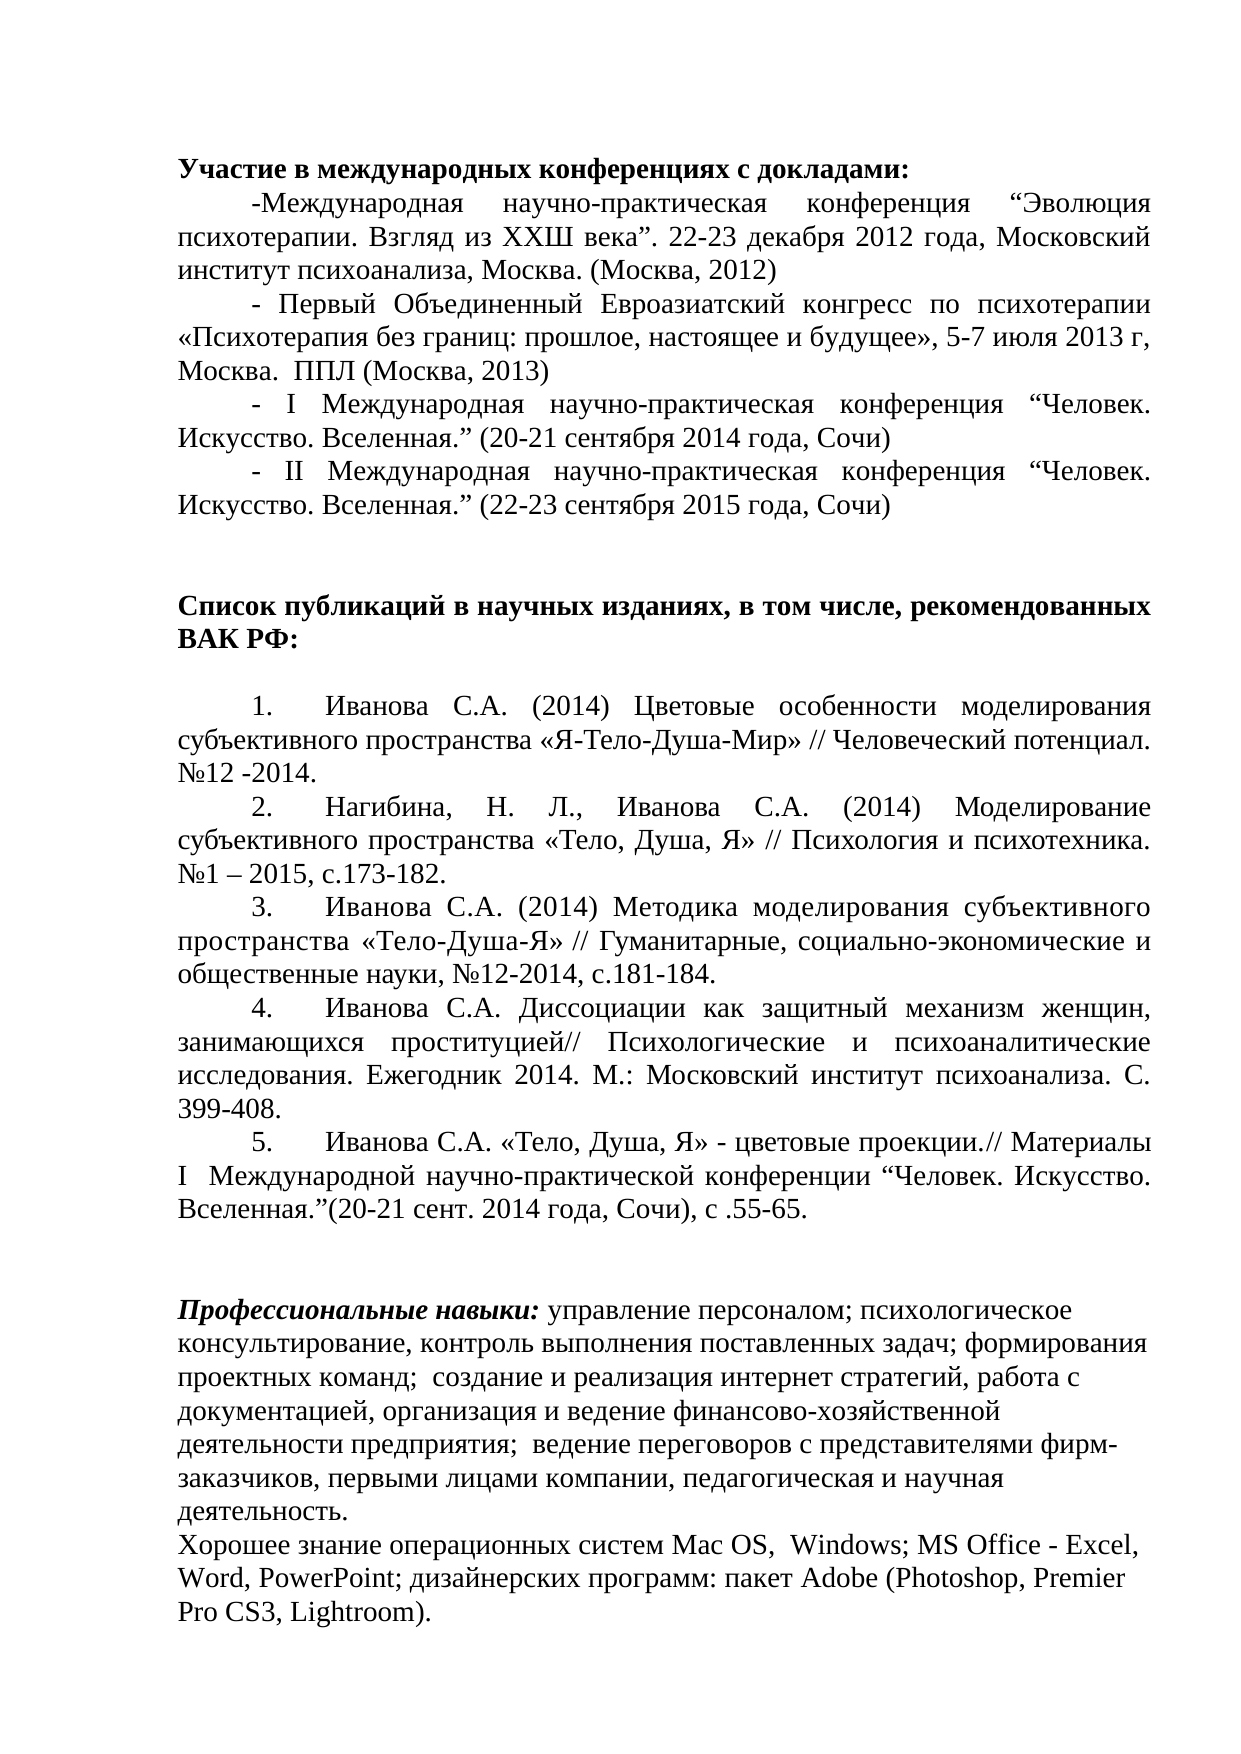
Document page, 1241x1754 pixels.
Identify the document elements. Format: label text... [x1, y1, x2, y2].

list Иванова С.А. (2014) Методика моделирования субъективного пространства «Тело-Душа-Я» // Гуманитарные, социально-экономические и общественные науки, №12-2014, с.181-184. [177, 889, 1152, 990]
list Иванова С.А. «Тело, Душа, Я» - цветовые проекции.// Материалы I Международной научно-практической конференции “Человек. Искусство. Вселенная.”(20-21 сент. 2014 года, Сочи), с .55-65. [177, 1124, 1152, 1225]
text Профессиональные навыки: управление персоналом; психологическое консультирование, контроль выполнения поставленных задач; формирования проектных команд; создание и реализация интернет стратегий, работа с документацией, организация и ведение финансово-хозяйственной деятельности предприятия; ведение переговоров с представителями фирм-заказчиков, первыми лицами компании, педагогическая и научная деятельность. [177, 1292, 1152, 1527]
text -Международная научно-практическая конференция “Эволюция психотерапии. Взгляд из ХХШ века”. 22-23 декабря 2012 года, Московский институт психоанализа, Москва. (Москва, 2012) [177, 185, 1152, 286]
text - I Международная научно-практическая конференция “Человек. Искусство. Вселенная.” (20-21 сентября 2014 года, Сочи) [177, 386, 1152, 453]
list Иванова С.А. (2014) Цветовые особенности моделирования субъективного пространства «Я-Тело-Душа-Мир» // Человеческий потенциал. №12 -2014. [177, 688, 1152, 789]
text - II Международная научно-практическая конференция “Человек. Искусство. Вселенная.” (22-23 сентября 2015 года, Сочи) [177, 453, 1152, 521]
text - Первый Объединенный Евроазиатский конгресс по психотерапии «Психотерапия без границ: прошлое, настоящее и будущее», 5-7 июля 2013 г, Москва. ППЛ (Москва, 2013) [177, 286, 1152, 386]
text Участие в международных конференциях с докладами: [177, 152, 1152, 185]
list Нагибина, Н. Л., Иванова С.А. (2014) Моделирование субъективного пространства «Тело, Душа, Я» // Психология и психотехника. №1 – 2015, с.173-182. [177, 789, 1152, 889]
text Список публикаций в научных изданиях, в том числе, рекомендованных ВАК РФ: [177, 588, 1152, 655]
list Иванова С.А. Диссоциации как защитный механизм женщин, занимающихся проституцией// Психологические и психоаналитические исследования. Ежегодник 2014. М.: Московский институт психоанализа. С. 399-408. [177, 990, 1152, 1124]
text Хорошее знание операционных систем Mac OS, Windows; MS Office - Excel, Word, PowerPoint; дизайнерских программ: пакет Adobe (Photoshop, Premier Pro CS3, Lightroom). [177, 1527, 1152, 1627]
